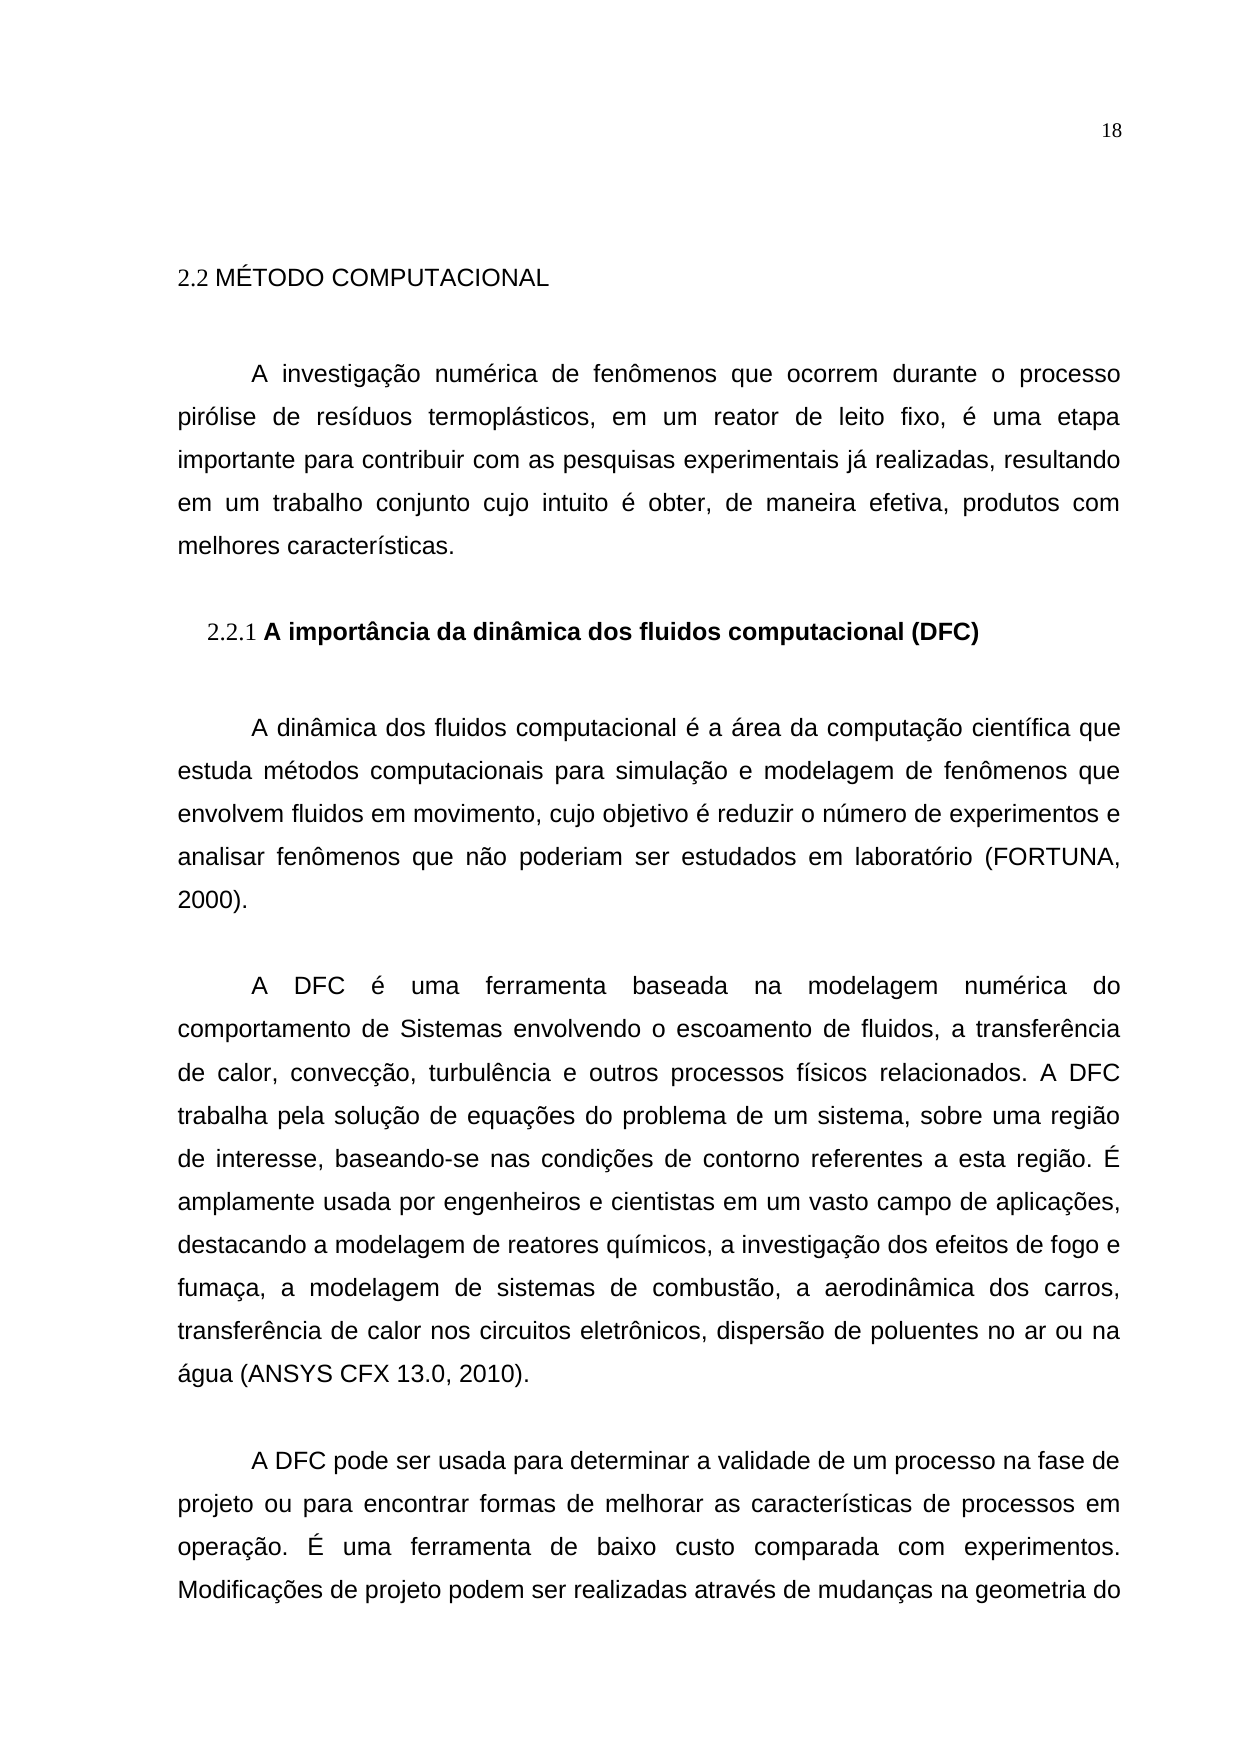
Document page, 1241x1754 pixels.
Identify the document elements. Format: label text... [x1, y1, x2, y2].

text A DFC é uma ferramenta baseada na modelagem numérica do comportamento de Sistemas envolvendo o escoamento de fluidos, a transferência de calor, convecção, turbulência e outros processos físicos relacionados. A DFC trabalha pela solução de equações do problema de um sistema, sobre uma região de interesse, baseando-se nas condições de contorno referentes a esta região. É amplamente usada por engenheiros e cientistas em um vasto campo de aplicações, destacando a modelagem de reatores químicos, a investigação dos efeitos de fogo e fumaça, a modelagem de sistemas de combustão, a aerodinâmica dos carros, transferência de calor nos circuitos eletrônicos, dispersão de poluentes no ar ou na água (ANSYS CFX 13.0, 2010). [177, 971, 1122, 1388]
subtitle método computacional [177, 263, 1122, 292]
text A dinâmica dos fluidos computacional é a área da computação científica que estuda métodos computacionais para simulação e modelagem de fenômenos que envolvem fluidos em movimento, cujo objetivo é reduzir o número de experimentos e analisar fenômenos que não poderiam ser estudados em laboratório (FORTUNA, 2000). [177, 713, 1122, 914]
subtitle A importância da dinâmica dos fluidos computacional (DFC) [207, 617, 1122, 646]
text A investigação numérica de fenômenos que ocorrem durante o processo pirólise de resíduos termoplásticos, em um reator de leito fixo, é uma etapa importante para contribuir com as pesquisas experimentais já realizadas, resultando em um trabalho conjunto cujo intuito é obter, de maneira efetiva, produtos com melhores características. [177, 359, 1122, 560]
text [177, 1446, 1122, 1604]
